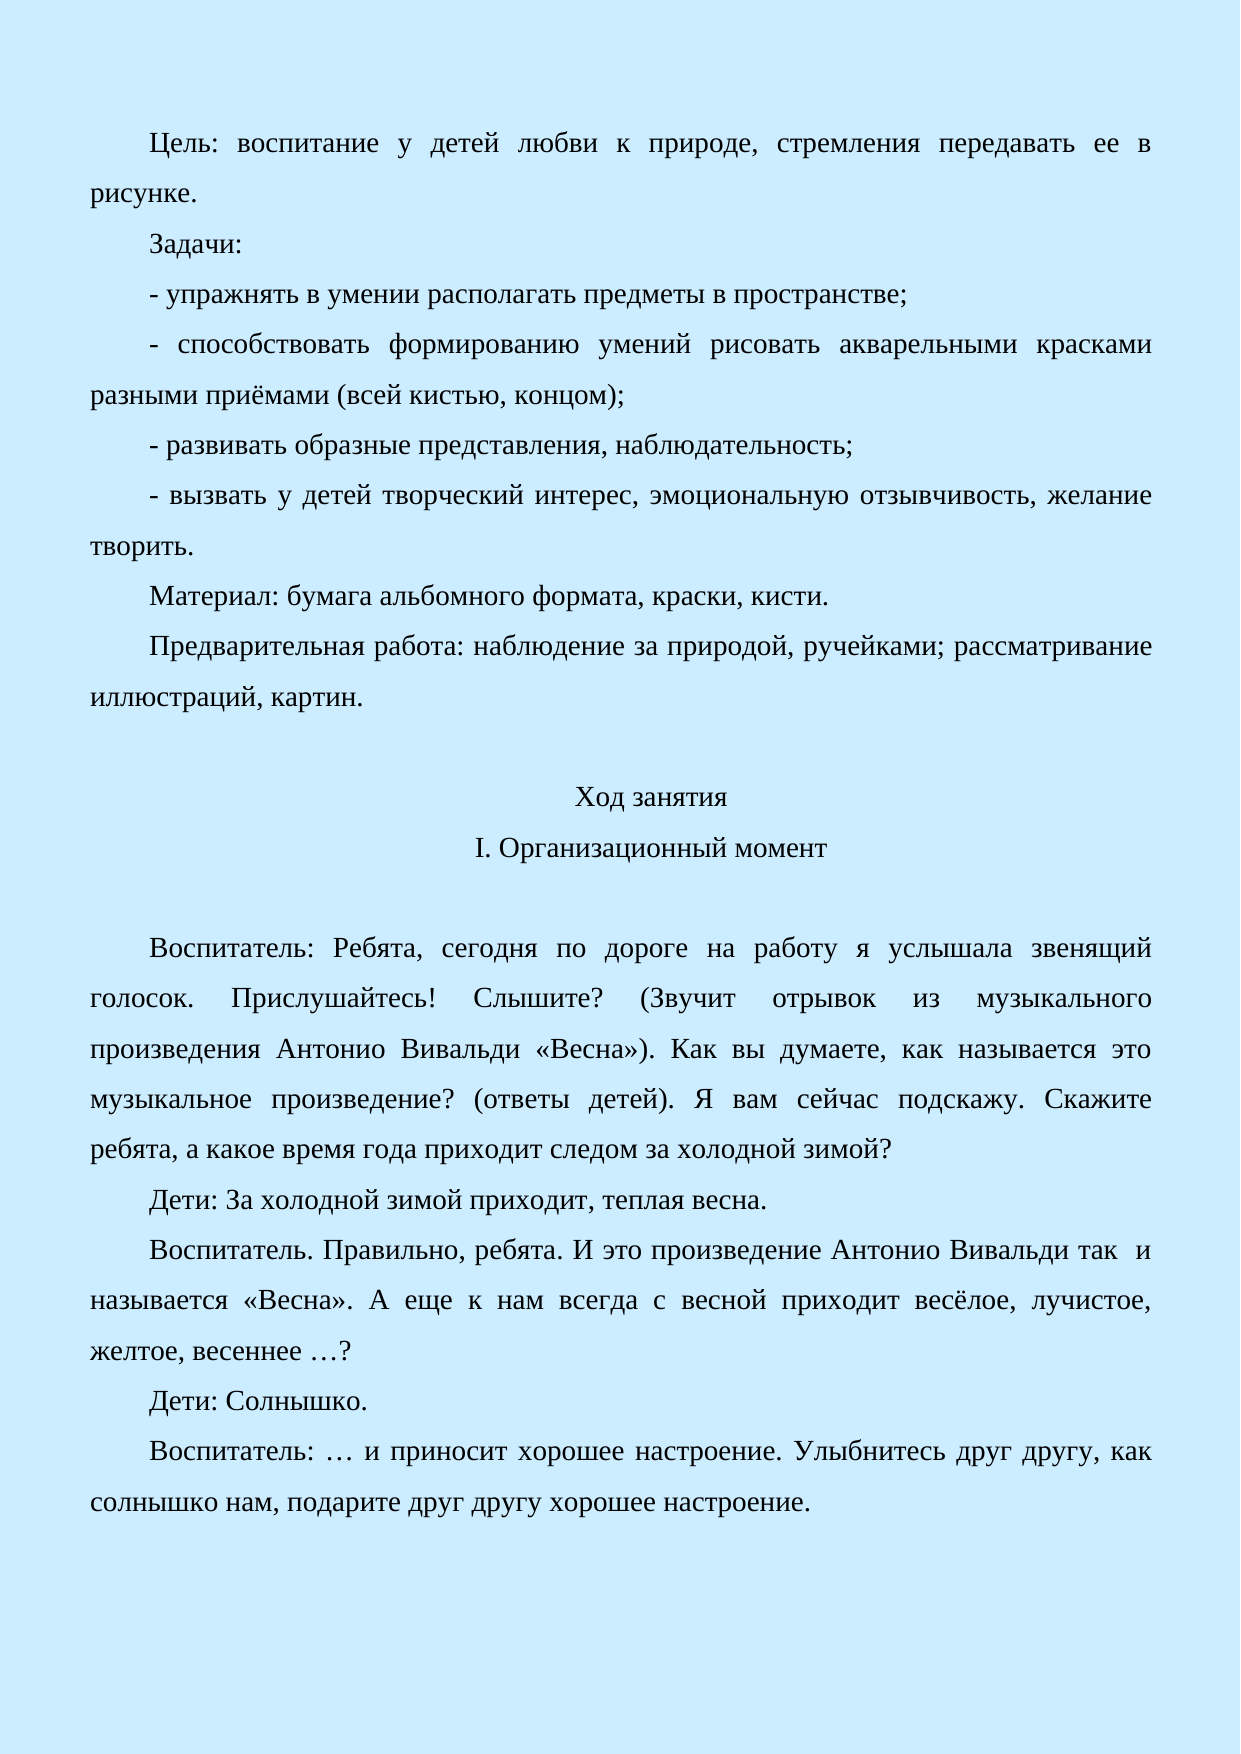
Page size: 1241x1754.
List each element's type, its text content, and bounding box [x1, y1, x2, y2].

text Дети: Солнышко. [90, 1383, 1153, 1417]
text Воспитатель: Ребята, сегодня по дороге на работу я услышала звенящий голосок. Прислушайтесь! Слышите? (Звучит отрывок из музыкального произведения Антонио Вивальди «Весна»). Как вы думаете, как называется это музыкальное произведение? (ответы детей). Я вам сейчас подскажу. Скажите ребята, а какое время года приходит следом за холодной зимой? [90, 930, 1153, 1165]
text Воспитатель. Правильно, ребята. И это произведение Антонио Вивальди так и называется «Весна». А еще к нам всегда с весной приходит весёлое, лучистое, желтое, весеннее …? [90, 1232, 1153, 1366]
text - вызвать у детей творческий интерес, эмоциональную отзывчивость, желание творить. [90, 477, 1153, 561]
text Ход занятия [90, 779, 1153, 813]
text I. Организационный момент [90, 830, 1153, 863]
text Цель: воспитание у детей любви к природе, стремления передавать ее в рисунке. [90, 125, 1153, 209]
text Задачи: [90, 226, 1153, 259]
text Воспитатель: … и приносит хорошее настроение. Улыбнитесь друг другу, как солнышко нам, подарите друг другу хорошее настроение. [90, 1433, 1153, 1517]
text Предварительная работа: наблюдение за природой, ручейками; рассматривание иллюстраций, картин. [90, 628, 1153, 712]
text - упражнять в умении располагать предметы в пространстве; [90, 276, 1153, 310]
text - развивать образные представления, наблюдательность; [90, 427, 1153, 461]
text Дети: За холодной зимой приходит, теплая весна. [90, 1182, 1153, 1215]
text - способствовать формированию умений рисовать акварельными красками разными приёмами (всей кистью, концом); [90, 327, 1153, 410]
text Материал: бумага альбомного формата, краски, кисти. [90, 578, 1153, 612]
